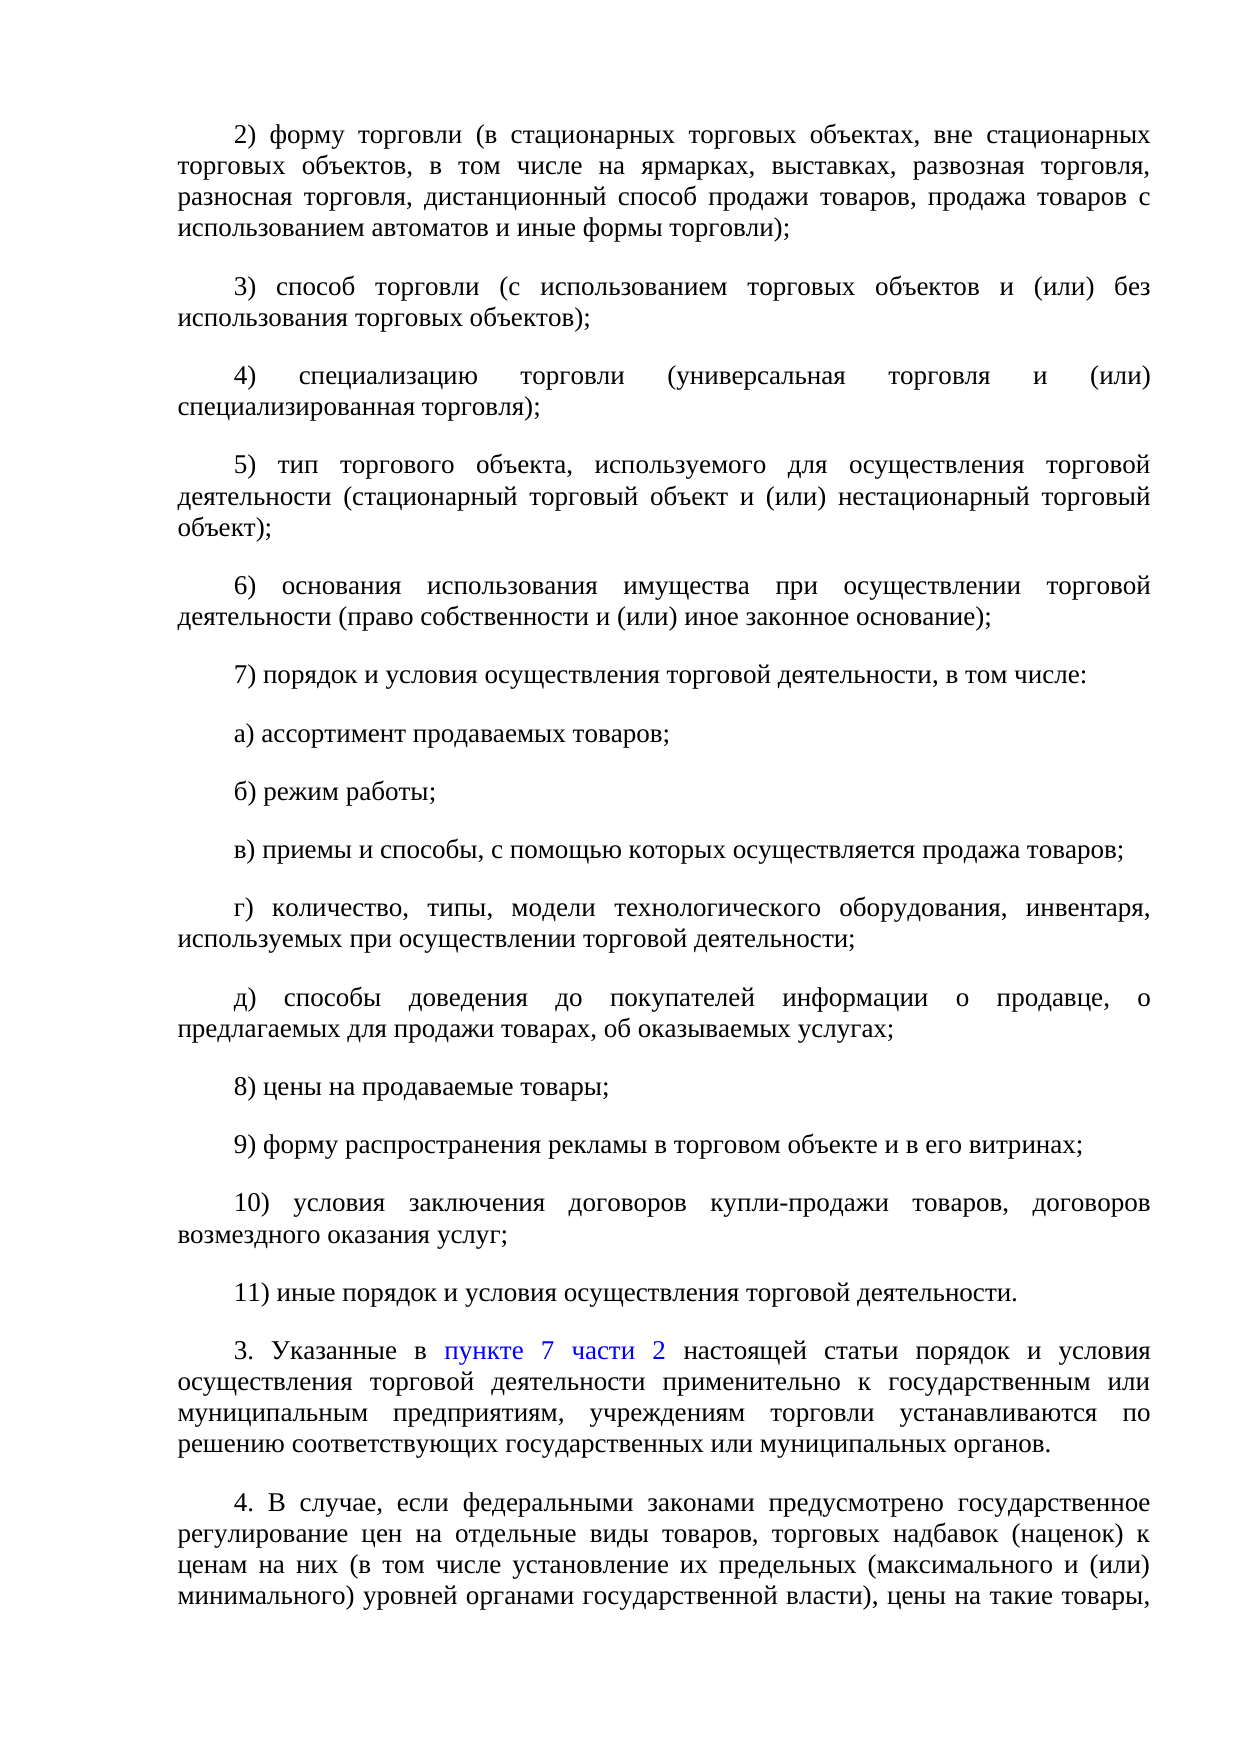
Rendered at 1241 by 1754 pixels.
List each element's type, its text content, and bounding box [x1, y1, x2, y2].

text 10) условия заключения договоров купли-продажи товаров, договоров возмездного оказания услуг; [177, 1187, 1152, 1249]
text 4) специализацию торговли (универсальная торговля и (или) специализированная торговля); [177, 359, 1152, 421]
text а) ассортимент продаваемых товаров; [177, 717, 1152, 748]
text б) режим работы; [177, 775, 1152, 806]
text 9) форму распространения рекламы в торговом объекте и в его витринах; [177, 1128, 1152, 1159]
text 8) цены на продаваемые товары; [177, 1070, 1152, 1101]
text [177, 1486, 1152, 1610]
text 11) иные порядок и условия осуществления торговой деятельности. [177, 1276, 1152, 1307]
text в) приемы и способы, с помощью которых осуществляется продажа товаров; [177, 833, 1152, 864]
text г) количество, типы, модели технологического оборудования, инвентаря, используемых при осуществлении торговой деятельности; [177, 891, 1152, 954]
text 2) форму торговли (в стационарных торговых объектах, вне стационарных торговых объектов, в том числе на ярмарках, выставках, развозная торговля, разносная торговля, дистанционный способ продажи товаров, продажа товаров с использованием автоматов и иные формы торговли); [177, 118, 1152, 243]
text 7) порядок и условия осуществления торговой деятельности, в том числе: [177, 658, 1152, 689]
text 3. Указанные в пункте 7 части 2 настоящей статьи порядок и условия осуществления торговой деятельности применительно к государственным или муниципальным предприятиям, учреждениям торговли устанавливаются по решению соответствующих государственных или муниципальных органов. [177, 1334, 1152, 1459]
text д) способы доведения до покупателей информации о продавце, о предлагаемых для продажи товарах, об оказываемых услугах; [177, 981, 1152, 1043]
text 3) способ торговли (с использованием торговых объектов и (или) без использования торговых объектов); [177, 270, 1152, 332]
text 6) основания использования имущества при осуществлении торговой деятельности (право собственности и (или) иное законное основание); [177, 569, 1152, 631]
text 5) тип торгового объекта, используемого для осуществления торговой деятельности (стационарный торговый объект и (или) нестационарный торговый объект); [177, 448, 1152, 542]
